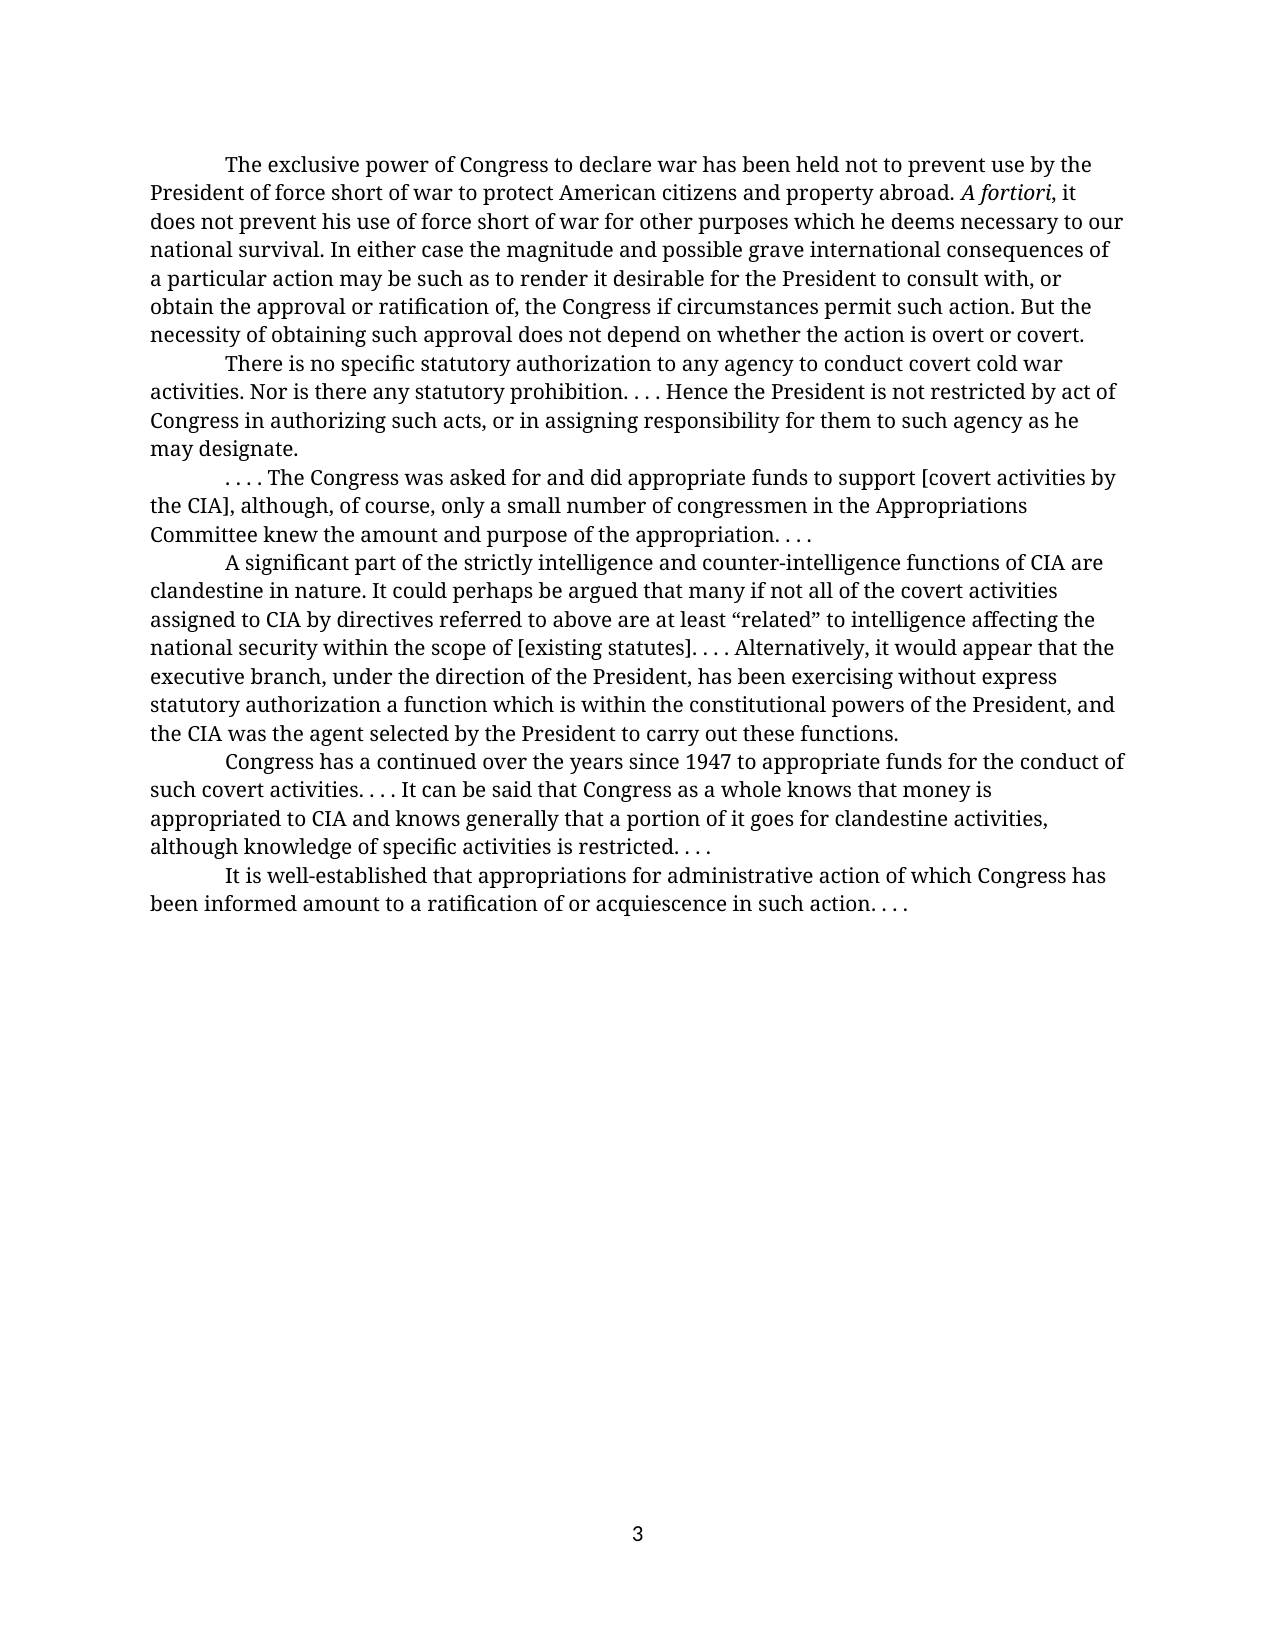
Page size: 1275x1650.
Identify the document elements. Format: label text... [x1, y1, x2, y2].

text There is no specific statutory authorization to any agency to conduct covert cold war activities. Nor is there any statutory prohibition. . . . Hence the President is not restricted by act of Congress in authorizing such acts, or in assigning responsibility for them to such agency as he may designate. [150, 349, 1125, 463]
text Congress has a continued over the years since 1947 to appropriate funds for the conduct of such covert activities. . . . It can be said that Congress as a whole knows that money is appropriated to CIA and knows generally that a portion of it goes for clandestine activities, although knowledge of specific activities is restricted. . . . [150, 747, 1125, 861]
text A significant part of the strictly intelligence and counter-intelligence functions of CIA are clandestine in nature. It could perhaps be argued that many if not all of the covert activities assigned to CIA by directives referred to above are at least “related” to intelligence affecting the national security within the scope of [existing statutes]. . . . Alternatively, it would appear that the executive branch, under the direction of the President, has been exercising without express statutory authorization a function which is within the constitutional powers of the President, and the CIA was the agent selected by the President to carry out these functions. [150, 548, 1125, 747]
text The exclusive power of Congress to declare war has been held not to prevent use by the President of force short of war to protect American citizens and property abroad. A fortiori, it does not prevent his use of force short of war for other purposes which he deems necessary to our national survival. In either case the magnitude and possible grave international consequences of a particular action may be such as to render it desirable for the President to consult with, or obtain the approval or ratification of, the Congress if circumstances permit such action. But the necessity of obtaining such approval does not depend on whether the action is overt or covert. [150, 150, 1125, 349]
text . . . . The Congress was asked for and did appropriate funds to support [covert activities by the CIA], although, of course, only a small number of congressmen in the Appropriations Committee knew the amount and purpose of the appropriation. . . . [150, 463, 1125, 548]
text It is well-established that appropriations for administrative action of which Congress has been informed amount to a ratification of or acquiescence in such action. . . . [150, 861, 1125, 918]
